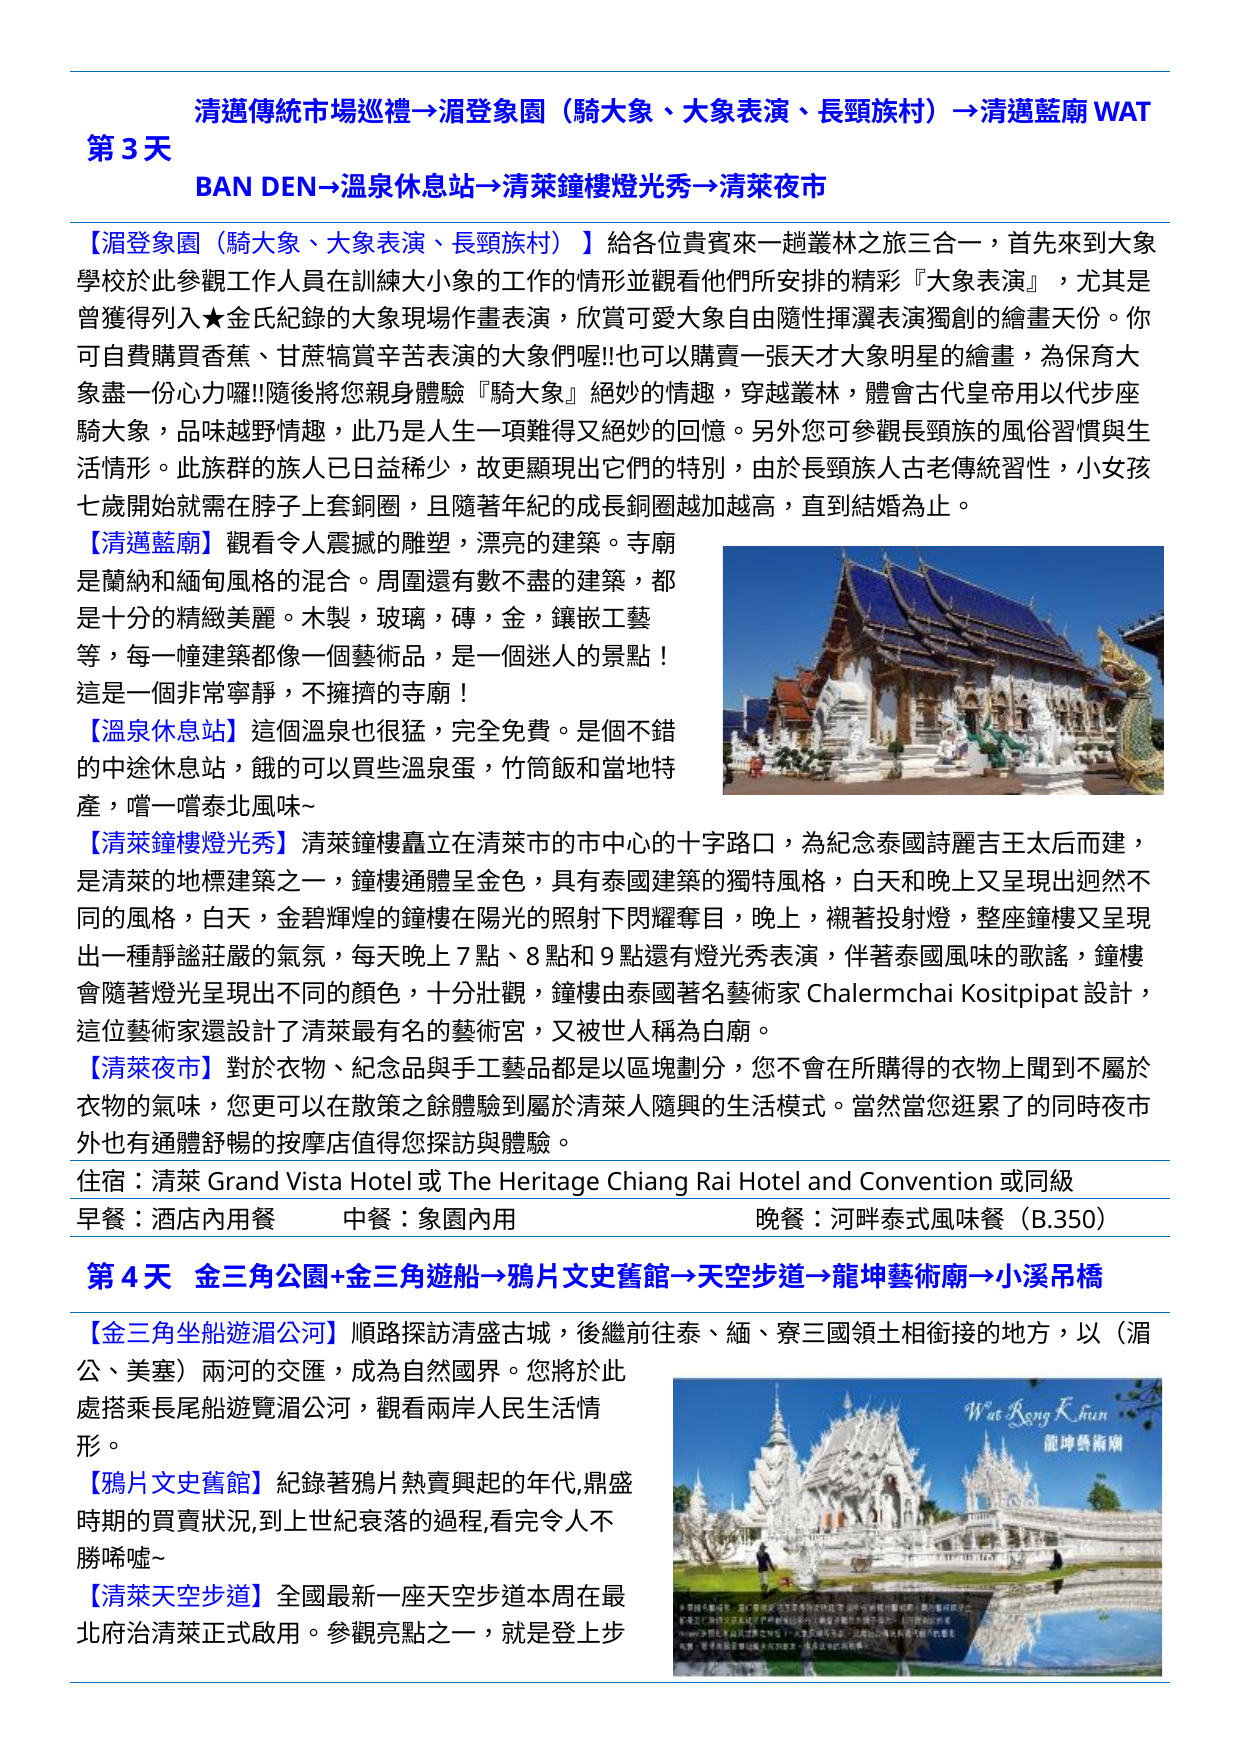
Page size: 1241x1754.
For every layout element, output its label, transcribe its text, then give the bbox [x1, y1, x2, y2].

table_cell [70, 1313, 1170, 1682]
picture [671, 1372, 1161, 1678]
table_cell 早餐：酒店內用餐 [70, 1199, 336, 1236]
table_cell 金三角公園+金三角遊船→鴉片文史舊館→天空步道→龍坤藝術廟→小溪吊橋 [188, 1237, 1170, 1312]
table_cell 清邁傳統市場巡禮→湄登象園（騎大象、大象表演、長頸族村）→清邁藍廟WAT BAN DEN→溫泉休息站→清萊鐘樓燈光秀→清萊夜市 [188, 72, 1170, 222]
table_cell 中餐：象園內用 [336, 1199, 749, 1236]
table_cell 住宿：清萊 Grand Vista Hotel或 The Heritage Chiang Rai Hotel and Convention或同級 [70, 1161, 1170, 1198]
table_cell 第3天 [70, 72, 188, 222]
table_cell 第4天 [70, 1237, 188, 1312]
picture [722, 546, 1164, 795]
table_cell 晚餐：河畔泰式風味餐（B.350） [750, 1199, 1170, 1236]
table_cell 【湄登象園（騎大象、大象表演、長頸族村） 】給各位貴賓來一趟叢林之旅三合一，首先來到大象學校於此參觀工作人員在訓練大小象的工作的情形並觀看他們所安排的精彩『大象表演』，尤其是曾獲得列入★金氏紀錄的大象現場作畫表演，欣賞可愛大象自由隨性揮瀷表演獨創的繪畫天份。你可自費購買香蕉、甘蔗犒賞辛苦表演的大象們喔!!也可以購賣一張天才大象明星的繪畫，為保育大象盡一份心力囉!!隨後將您親身體驗『騎大象』絕妙的情趣，穿越叢林，體會古代皇帝用以代步座騎大象，品味越野情趣，此乃是人生一項難得又絕妙的回憶。另外您可參觀長頸族的風俗習慣與生活情形。此族群的族人已日益稀少，故更顯現出它們的特別，由於長頸族人古老傳統習性，小女孩七歲開始就需在脖子上套銅圈，且隨著年紀的成長銅圈越加越高，直到結婚為止。 【清邁藍廟】觀看令人震撼的雕塑，漂亮的建築。寺廟是蘭納和緬甸風格的混合。周圍還有數不盡的建築，都是十分的精緻美麗。木製，玻璃，磚，金，鑲嵌工藝等，每一幢建築都像一個藝術品，是一個迷人的景點！這是一個非常寧靜，不擁擠的寺廟！ 【溫泉休息站】這個溫泉也很猛，完全免費。是個不錯的中途休息站，餓的可以買些溫泉蛋，竹筒飯和當地特產，嚐一嚐泰北風味~ 【清萊鐘樓燈光秀】清萊鐘樓矗立在清萊市的市中心的十字路口，為紀念泰國詩麗吉王太后而建，是清萊的地標建築之一，鐘樓通體呈金色，具有泰國建築的獨特風格，白天和晚上又呈現出迥然不同的風格，白天，金碧輝煌的鐘樓在陽光的照射下閃耀奪目，晚上，襯著投射燈，整座鐘樓又呈現出一種靜謐莊嚴的氣氛，每天晚上7點、8點和9點還有燈光秀表演，伴著泰國風味的歌謠，鐘樓會隨著燈光呈現出不同的顏色，十分壯觀，鐘樓由泰國著名藝術家Chalermchai Kositpipat設計，這位藝術家還設計了清萊最有名的藝術宮，又被世人稱為白廟。 【清萊夜市】對於衣物、紀念品與手工藝品都是以區塊劃分，您不會在所購得的衣物上聞到不屬於衣物的氣味，您更可以在散策之餘體驗到屬於清萊人隨興的生活模式。當然當您逛累了的同時夜市外也有通體舒暢的按摩店值得您探訪與體驗。 [70, 223, 1170, 1160]
